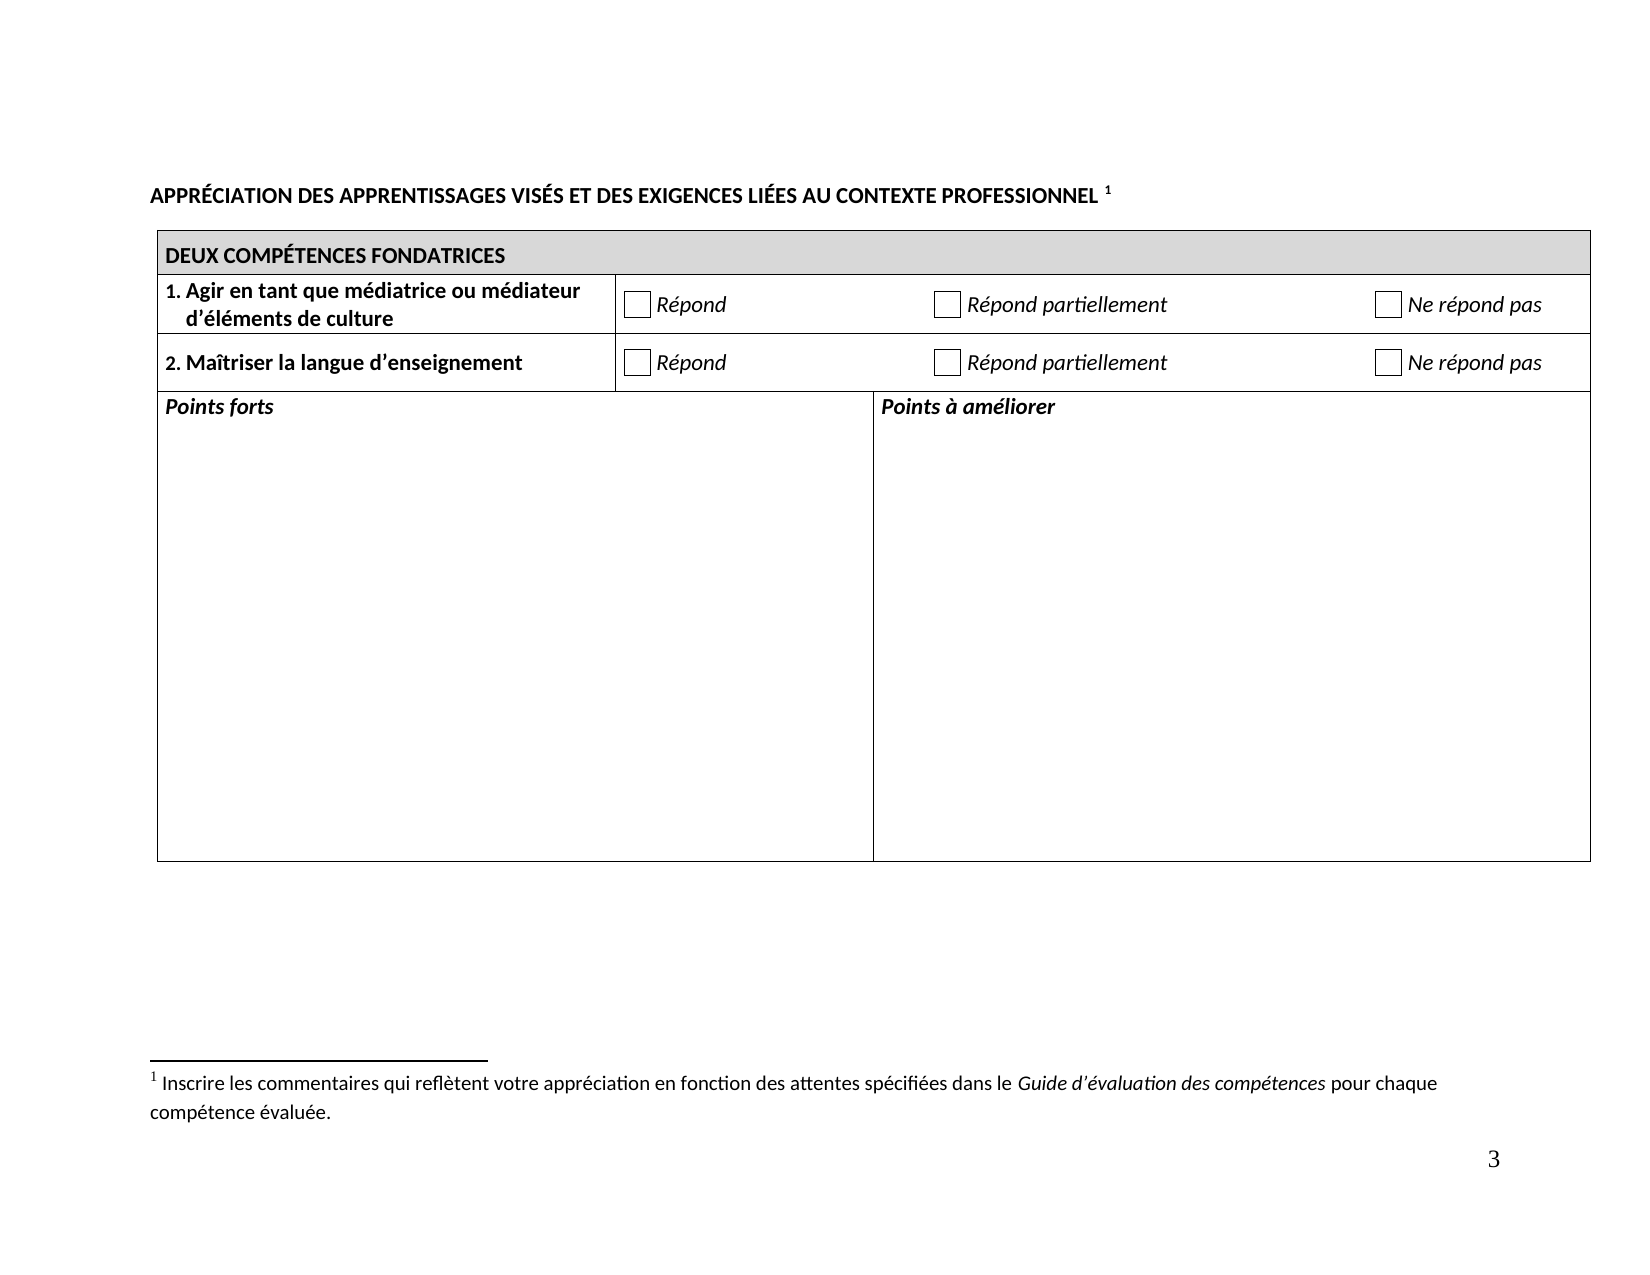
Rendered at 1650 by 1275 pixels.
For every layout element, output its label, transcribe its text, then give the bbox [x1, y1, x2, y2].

table_cell Répond Répond partiellement Ne répond pas [616, 275, 1590, 333]
table_cell Maîtriser la langue d’enseignement [158, 334, 615, 391]
table_header DEUX COMPÉTENCES FONDATRICES [158, 231, 1590, 274]
table_cell Agir en tant que médiatrice ou médiateur d’éléments de culture [158, 275, 615, 333]
text APPRÉCIATION DES APPRENTISSAGES VISÉS ET DES EXIGENCES LIÉES AU CONTEXTE PROFESSIONNEL [150, 182, 1500, 210]
table_cell Répond Répond partiellement Ne répond pas [616, 334, 1590, 391]
table_cell Points à améliorer [874, 392, 1590, 861]
table_cell Points forts [158, 392, 873, 861]
